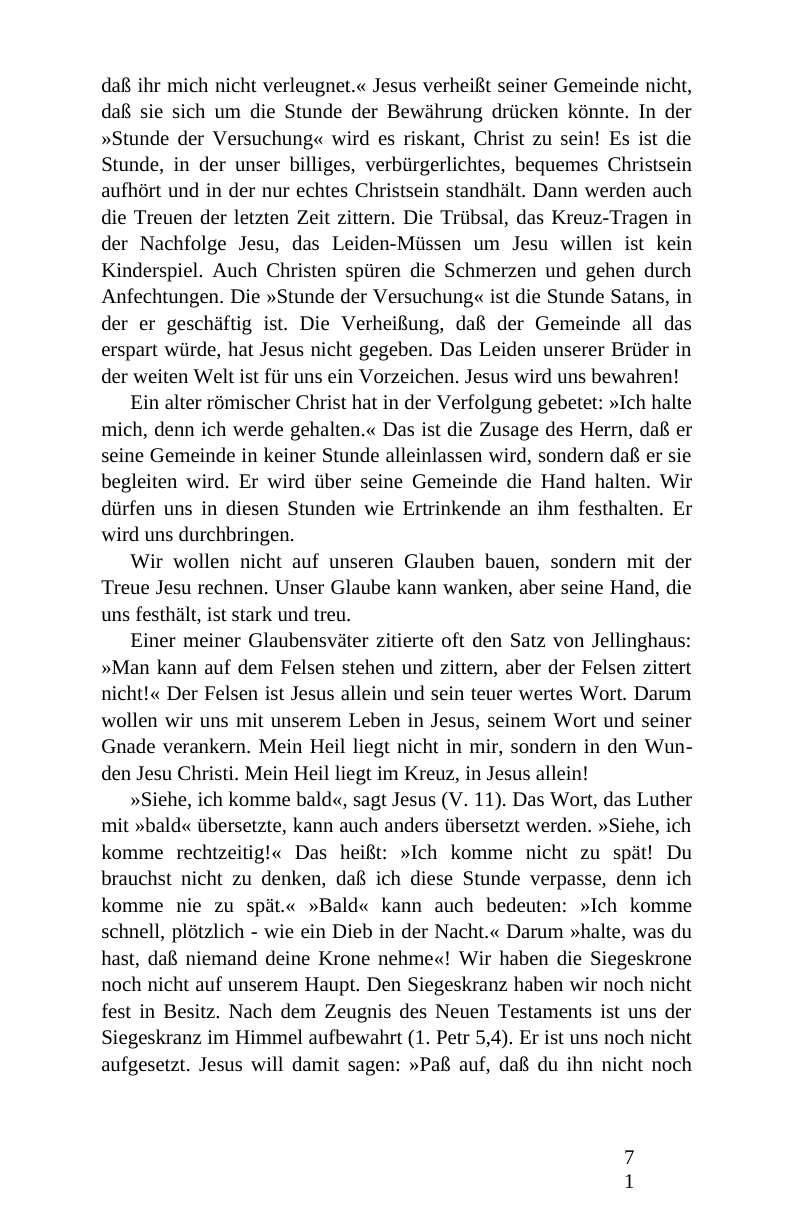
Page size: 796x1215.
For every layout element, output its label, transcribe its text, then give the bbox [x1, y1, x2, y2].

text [101, 71, 693, 388]
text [101, 785, 693, 1076]
text Wir wollen nicht auf unseren Glauben bauen, sondern mit der Treue Jesu rechnen. Unser Glaube kann wanken, aber seine Hand, die uns festhält, ist stark und treu. [101, 547, 693, 626]
text Ein alter römischer Christ hat in der Verfolgung gebetet: »Ich halte mich, denn ich werde gehalten.« Das ist die Zusage des Herrn, daß er seine Gemeinde in keiner Stunde alleinlassen wird, sondern daß er sie begleiten wird. Er wird über seine Gemeinde die Hand halten. Wir dürfen uns in diesen Stunden wie Ertrinkende an ihm festhalten. Er wird uns durchbringen. [101, 388, 693, 547]
text Einer meiner Glaubensväter zitierte oft den Satz von Jellinghaus: »Man kann auf dem Felsen stehen und zittern, aber der Felsen zittert nicht!« Der Felsen ist Jesus allein und sein teuer wertes Wort. Darum wollen wir uns mit unserem Leben in Jesus, seinem Wort und seiner Gnade verankern. Mein Heil liegt nicht in mir, sondern in den Wunden Jesu Christi. Mein Heil liegt im Kreuz, in Jesus allein! [101, 626, 693, 785]
